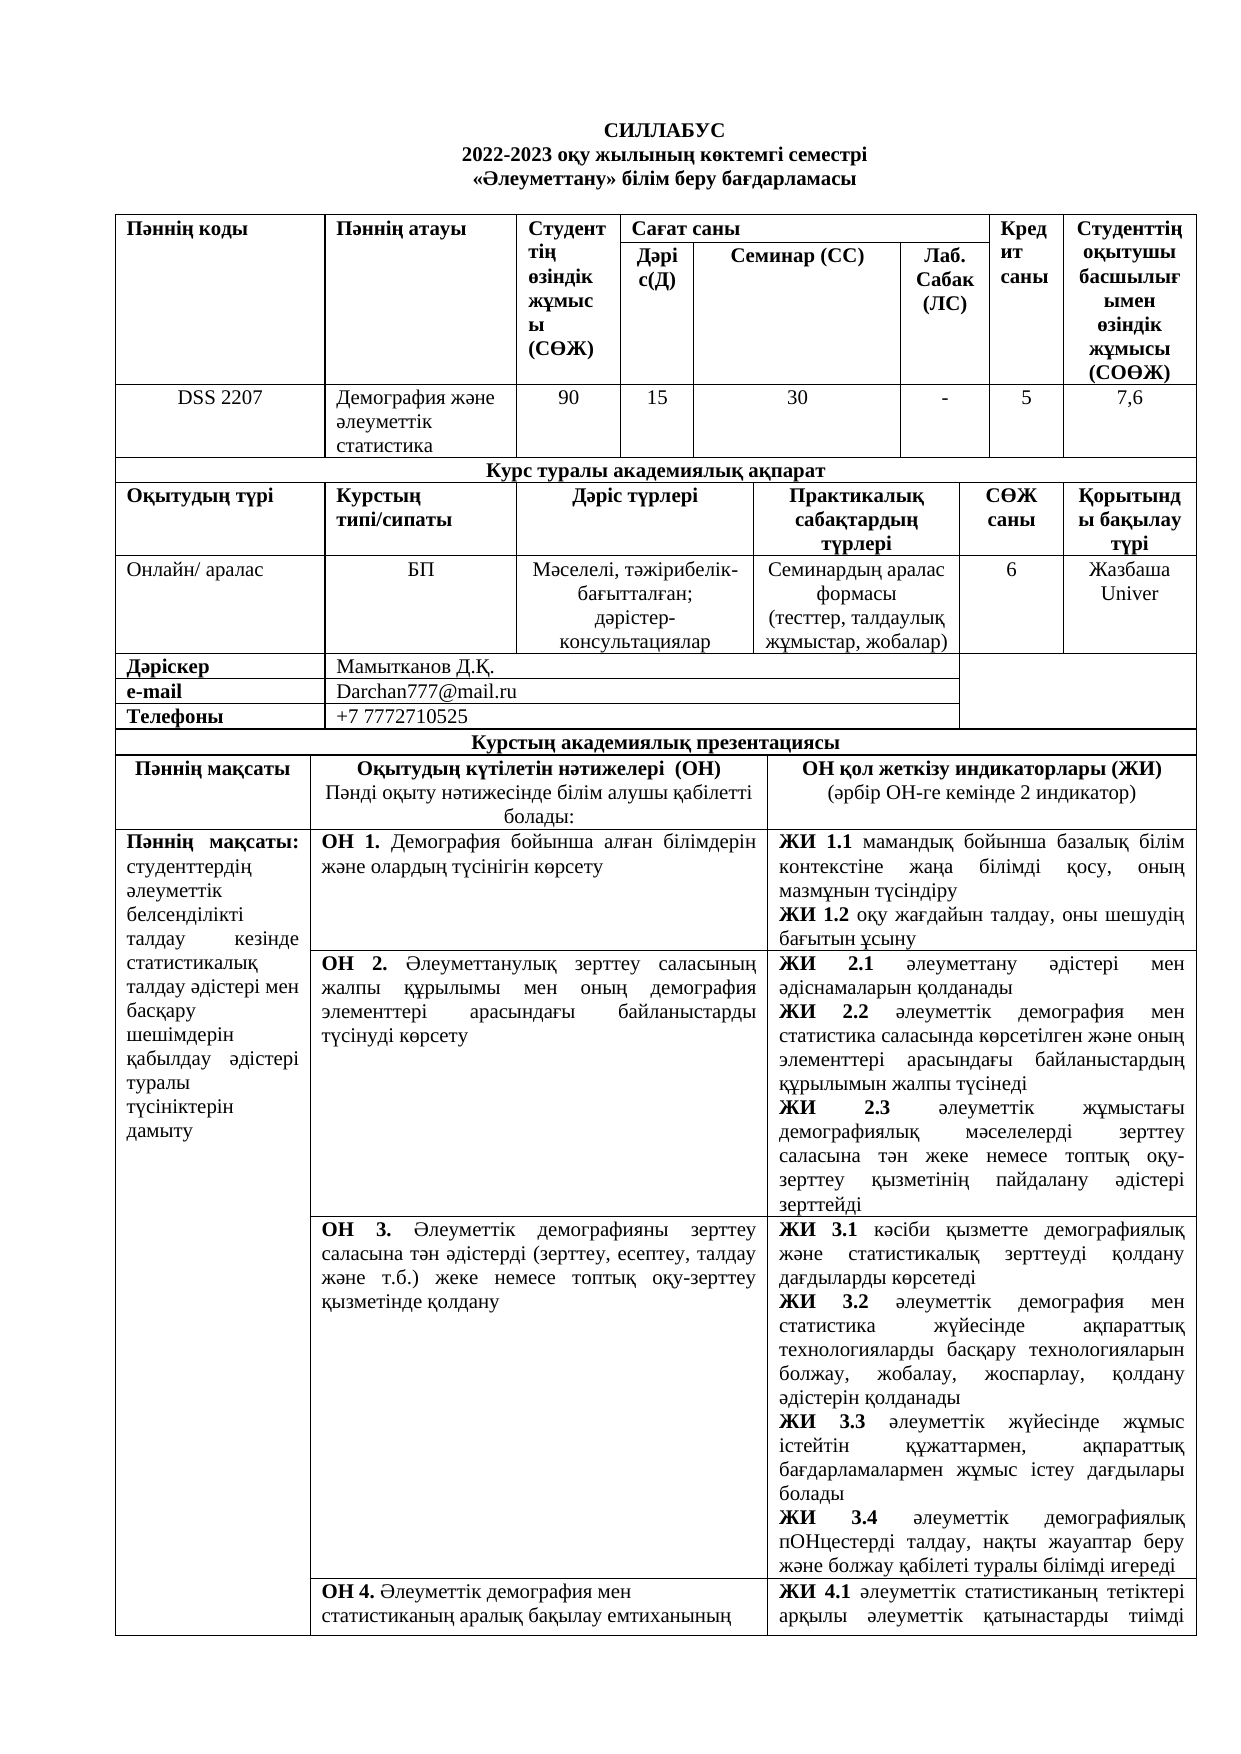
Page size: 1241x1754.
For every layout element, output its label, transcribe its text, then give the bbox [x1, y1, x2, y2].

table_cell Онлайн/ аралас [116, 556, 324, 653]
table_cell ЖИ 3.1 кәсіби қызметте демографиялық және статистикалық зерттеуді қолдану дағдыларды көрсетеді ЖИ 3.2 әлеуметтік демография мен статистика жүйесінде ақпараттық технологияларды басқару технологияларын болжау, жобалау, жоспарлау, қолдану әдістерін қолданады ЖИ 3.3 әлеуметтік жүйесінде жұмыс істейтін құжаттармен, ақпараттық бағдарламалармен жұмыс істеу дағдылары болады ЖИ 3.4 әлеуметтік демографиялық пОНцестерді талдау, нақты жауаптар беру және болжау қабілеті туралы білімді игереді [768, 1217, 1196, 1577]
table_cell 15 [621, 385, 693, 457]
table_header Пәннің мақсаты [116, 756, 310, 828]
table_header Пәннің коды [116, 215, 324, 384]
table_cell Курстың типі/сипаты [326, 483, 516, 555]
table_cell 90 [517, 385, 620, 457]
table_cell ОН 1. Демография бойынша алған білімдерін және олардың түсінігін көрсету [311, 830, 767, 950]
table_cell Жазбаша Univer [1064, 556, 1196, 653]
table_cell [311, 1579, 767, 1635]
table_cell - [901, 385, 989, 457]
table_header Кредит саны [990, 215, 1063, 384]
table_cell Қорытынды бақылау түрі [1064, 483, 1196, 555]
table_cell 30 [694, 385, 900, 457]
table_cell Дәріс(Д) [621, 243, 693, 384]
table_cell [768, 1579, 1196, 1635]
table_cell Мамытканов Д.Қ. [326, 654, 959, 678]
table_cell [960, 654, 1196, 728]
table_cell Пәннің мақсаты: студенттердің әлеуметтік белсенділікті талдау кезінде статистикалық талдау әдістері мен басқару шешімдерін қабылдау әдістері туралы түсініктерін дамыту [116, 830, 310, 1635]
table_cell Оқытудың түрі [116, 483, 324, 555]
table_cell Darchan777@mail.ru [326, 679, 959, 703]
text СИЛЛАБУС [177, 118, 1152, 142]
table_header Студенттің өзіндік жұмысы (СӨЖ) [517, 215, 620, 384]
table_cell Дәріскер [116, 654, 324, 678]
table_header Курстың академиялық презентациясы [116, 730, 1196, 754]
table_cell Практикалық сабақтардың түрлері [754, 483, 959, 555]
table_cell ЖИ 1.1 мамандық бойынша базалық білім контекстіне жаңа білімді қосу, оның мазмұнын түсіндіру ЖИ 1.2 оқу жағдайын талдау, оны шешудің бағытын ұсыну [768, 830, 1196, 950]
table_header ОН қол жеткізу индикаторлары (ЖИ) (әрбір ОН-ге кемінде 2 индикатор) [768, 756, 1196, 828]
table_cell 5 [990, 385, 1063, 457]
table_cell ОН 2. Әлеуметтанулық зерттеу саласының жалпы құрылымы мен оның демография элементтері арасындағы байланыстарды түсінуді көрсету [311, 951, 767, 1216]
table_cell Телефоны [116, 704, 324, 728]
table_cell +7 7772710525 [326, 704, 959, 728]
table_cell Демография және әлеуметтік статистика [326, 385, 516, 457]
table_header Оқытудың күтілетін нәтижелері (ОН) Пәнді оқыту нәтижесінде білім алушы қабілетті болады: [311, 756, 767, 828]
text 2022-2023 оқу жылының көктемгі семестрі [177, 142, 1152, 166]
text «Әлеуметтану» білім беру бағдарламасы [177, 166, 1152, 190]
table_header Сағат саны [621, 215, 989, 242]
table_cell БП [326, 556, 516, 653]
table_cell DSS 2207 [116, 385, 324, 457]
table_cell Мәселелі, тәжірибелік-бағытталған; дәрістер-консультациялар [517, 556, 753, 653]
table_header Студенттің оқытушы басшылығымен өзіндік жұмысы (СОӨЖ) [1064, 215, 1196, 384]
table_cell 7,6 [1064, 385, 1196, 457]
table_cell Семинардың аралас формасы (тесттер, талдаулық жұмыстар, жобалар) [754, 556, 959, 653]
table_cell Дәріс түрлері [517, 483, 753, 555]
table_header Пәннің атауы [326, 215, 516, 384]
table_cell ЖИ 2.1 әлеуметтану әдістері мен әдіснамаларын қолданады ЖИ 2.2 әлеуметтік демография мен статистика саласында көрсетілген және оның элементтері арасындағы байланыстардың құрылымын жалпы түсінеді ЖИ 2.3 әлеуметтік жұмыстағы демографиялық мәселелерді зерттеу саласына тән жеке немесе топтық оқу-зерттеу қызметінің пайдалану әдістері зерттейді [768, 951, 1196, 1216]
table_cell СӨЖ саны [960, 483, 1063, 555]
table_cell ОН 3. Әлеуметтік демографияны зерттеу саласына тән әдістерді (зерттеу, есептеу, талдау және т.б.) жеке немесе топтық оқу-зерттеу қызметінде қолдану [311, 1217, 767, 1577]
table_cell e-mail [116, 679, 324, 703]
table_cell 6 [960, 556, 1063, 653]
table_cell Лаб. Сабак (ЛС) [901, 243, 989, 384]
table_cell Семинар (СС) [694, 243, 900, 384]
table_cell Курс туралы академиялық ақпарат [116, 458, 1196, 482]
